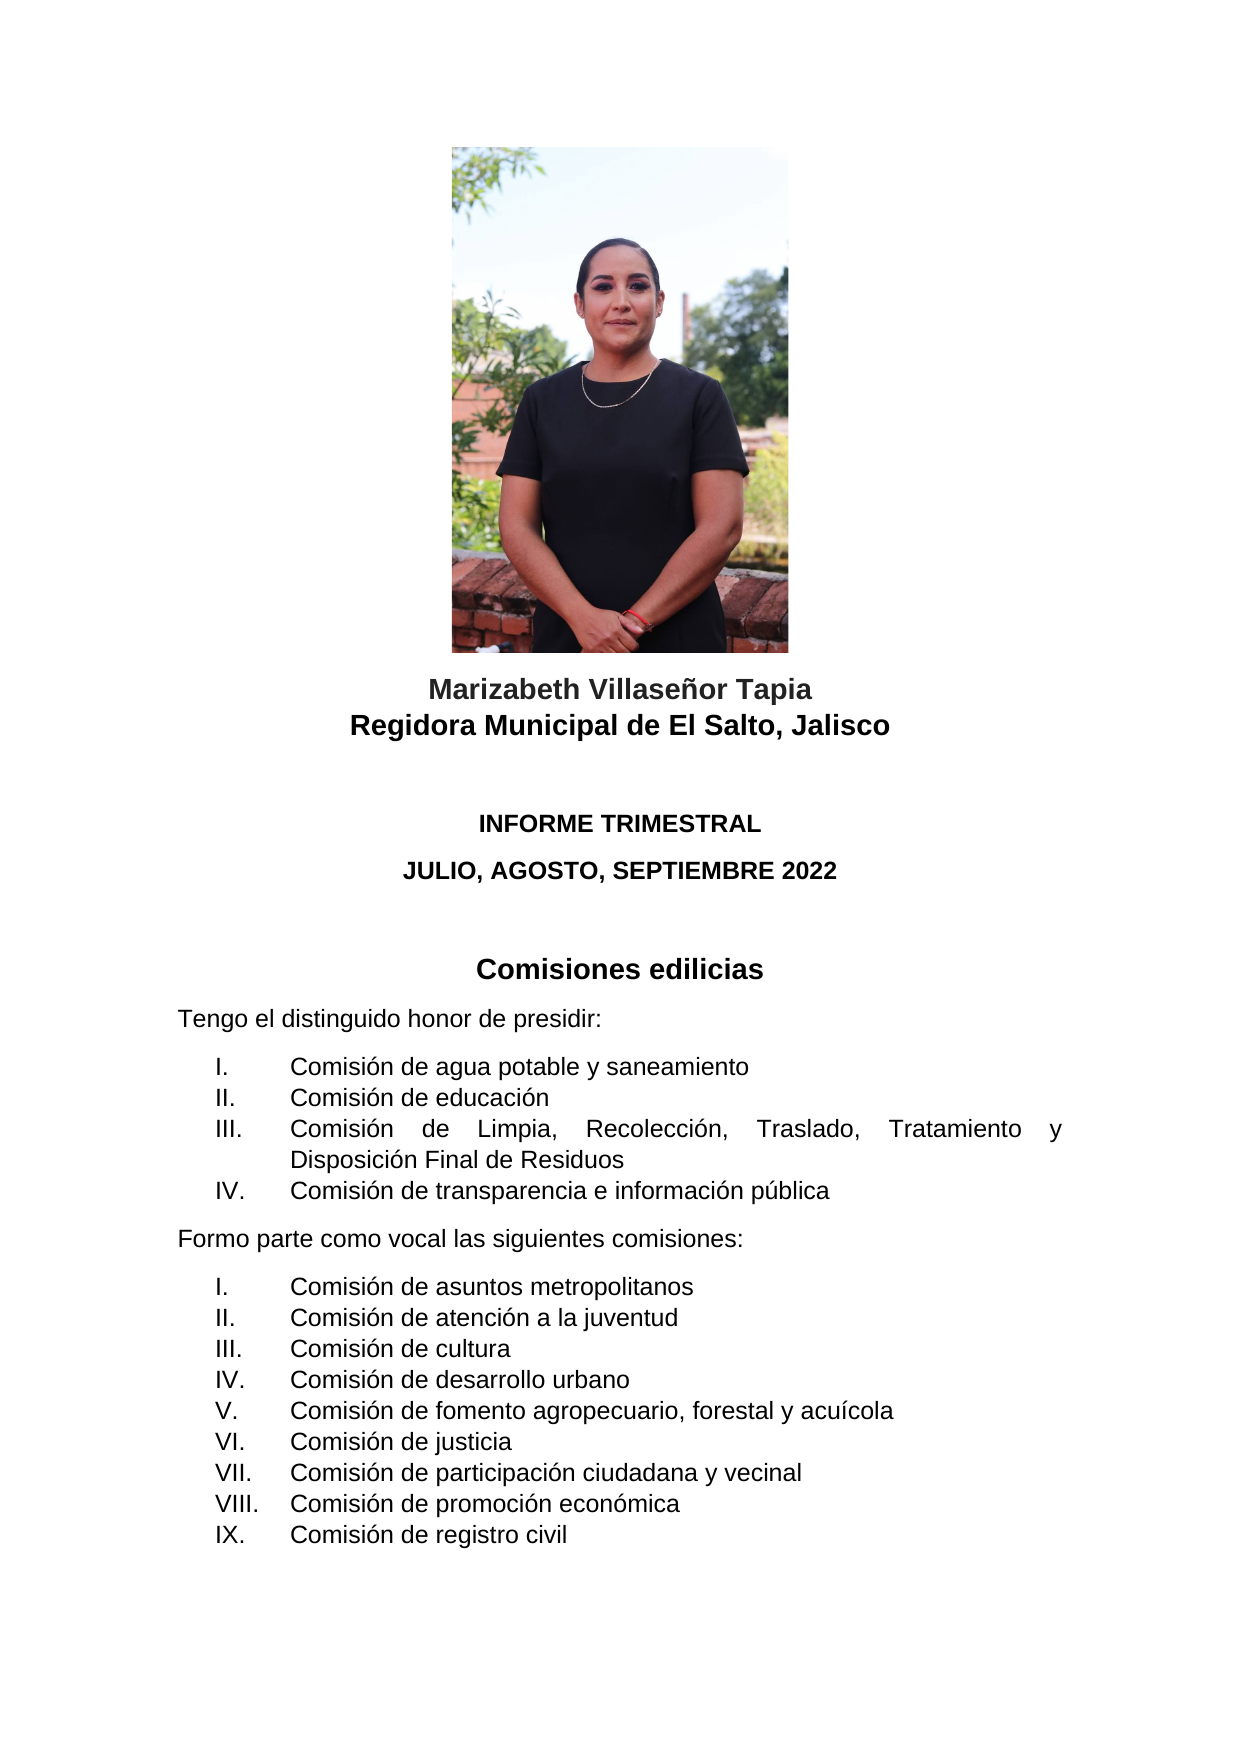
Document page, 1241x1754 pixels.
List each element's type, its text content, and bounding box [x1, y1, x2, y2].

list Comisión de desarrollo urbano [215, 1365, 1063, 1394]
list Comisión de promoción económica [215, 1489, 1063, 1518]
list Comisión de participación ciudadana y vecinal [215, 1458, 1063, 1487]
text INFORME TRIMESTRAL [177, 808, 1063, 837]
list Comisión de educación [215, 1083, 1063, 1112]
text Formo parte como vocal las siguientes comisiones: [177, 1224, 1063, 1253]
list Comisión de asuntos metropolitanos [215, 1272, 1063, 1301]
text JULIO, AGOSTO, SEPTIEMBRE 2022 [177, 856, 1063, 885]
list Comisión de registro civil [215, 1520, 1063, 1549]
text Tengo el distinguido honor de presidir: [177, 1004, 1063, 1033]
picture [451, 147, 789, 653]
list Comisión de fomento agropecuario, forestal y acuícola [215, 1396, 1063, 1425]
list Comisión de justicia [215, 1427, 1063, 1456]
text Comisiones edilicias [177, 952, 1063, 985]
subtitle Marizabeth Villaseñor Tapia [177, 672, 1063, 705]
list Comisión de cultura [215, 1334, 1063, 1363]
list Comisión de Limpia, Recolección, Traslado, Tratamiento y Disposición Final de Residuos [215, 1114, 1063, 1174]
text Regidora Municipal de El Salto, Jalisco [177, 708, 1063, 742]
list Comisión de atención a la juventud [215, 1303, 1063, 1332]
list Comisión de transparencia e información pública [215, 1176, 1063, 1205]
list Comisión de agua potable y saneamiento [215, 1052, 1063, 1081]
